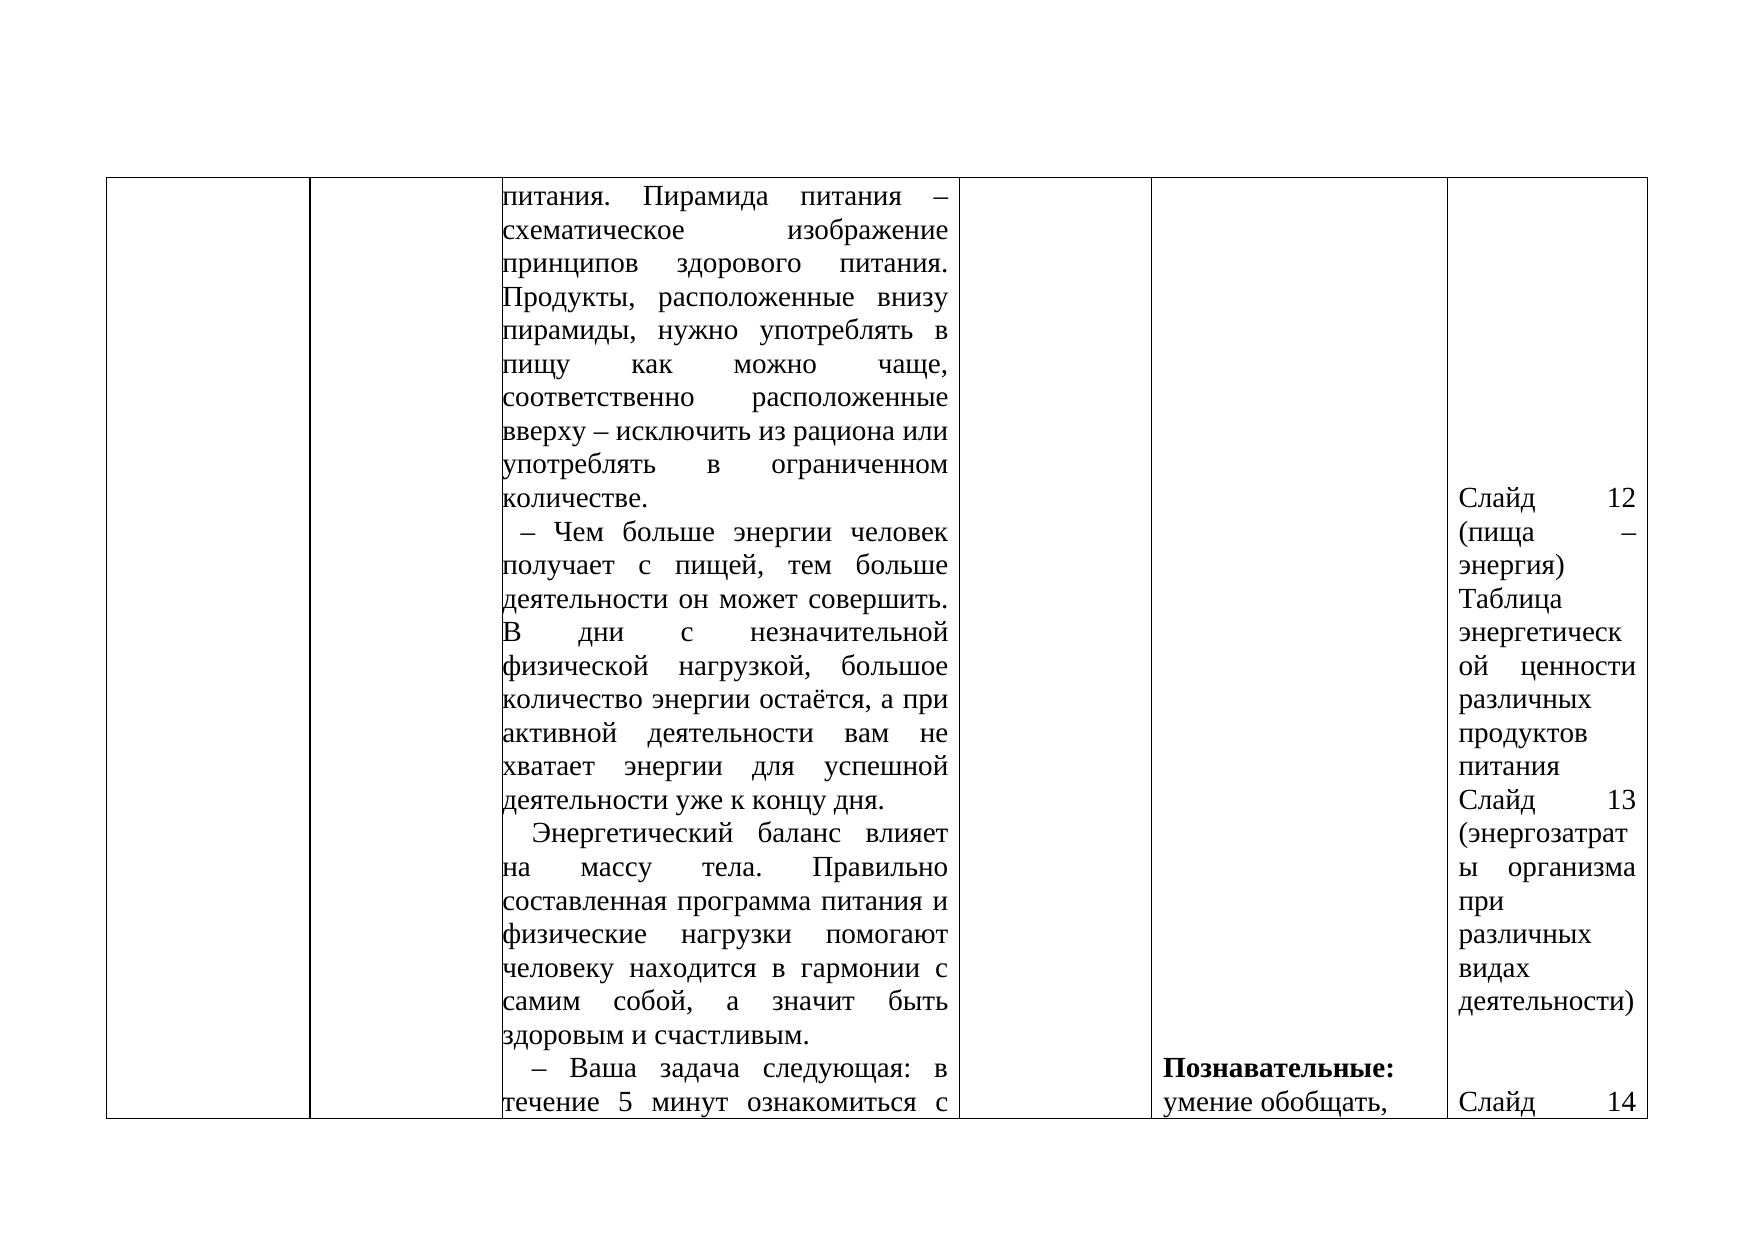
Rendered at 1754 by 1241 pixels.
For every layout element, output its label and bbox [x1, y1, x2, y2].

table_cell [960, 178, 1151, 1117]
table_cell [503, 178, 959, 1117]
table_cell [1448, 178, 1647, 1117]
table_cell [311, 178, 502, 1117]
table_cell [107, 178, 309, 1117]
table_cell [1152, 178, 1447, 1117]
